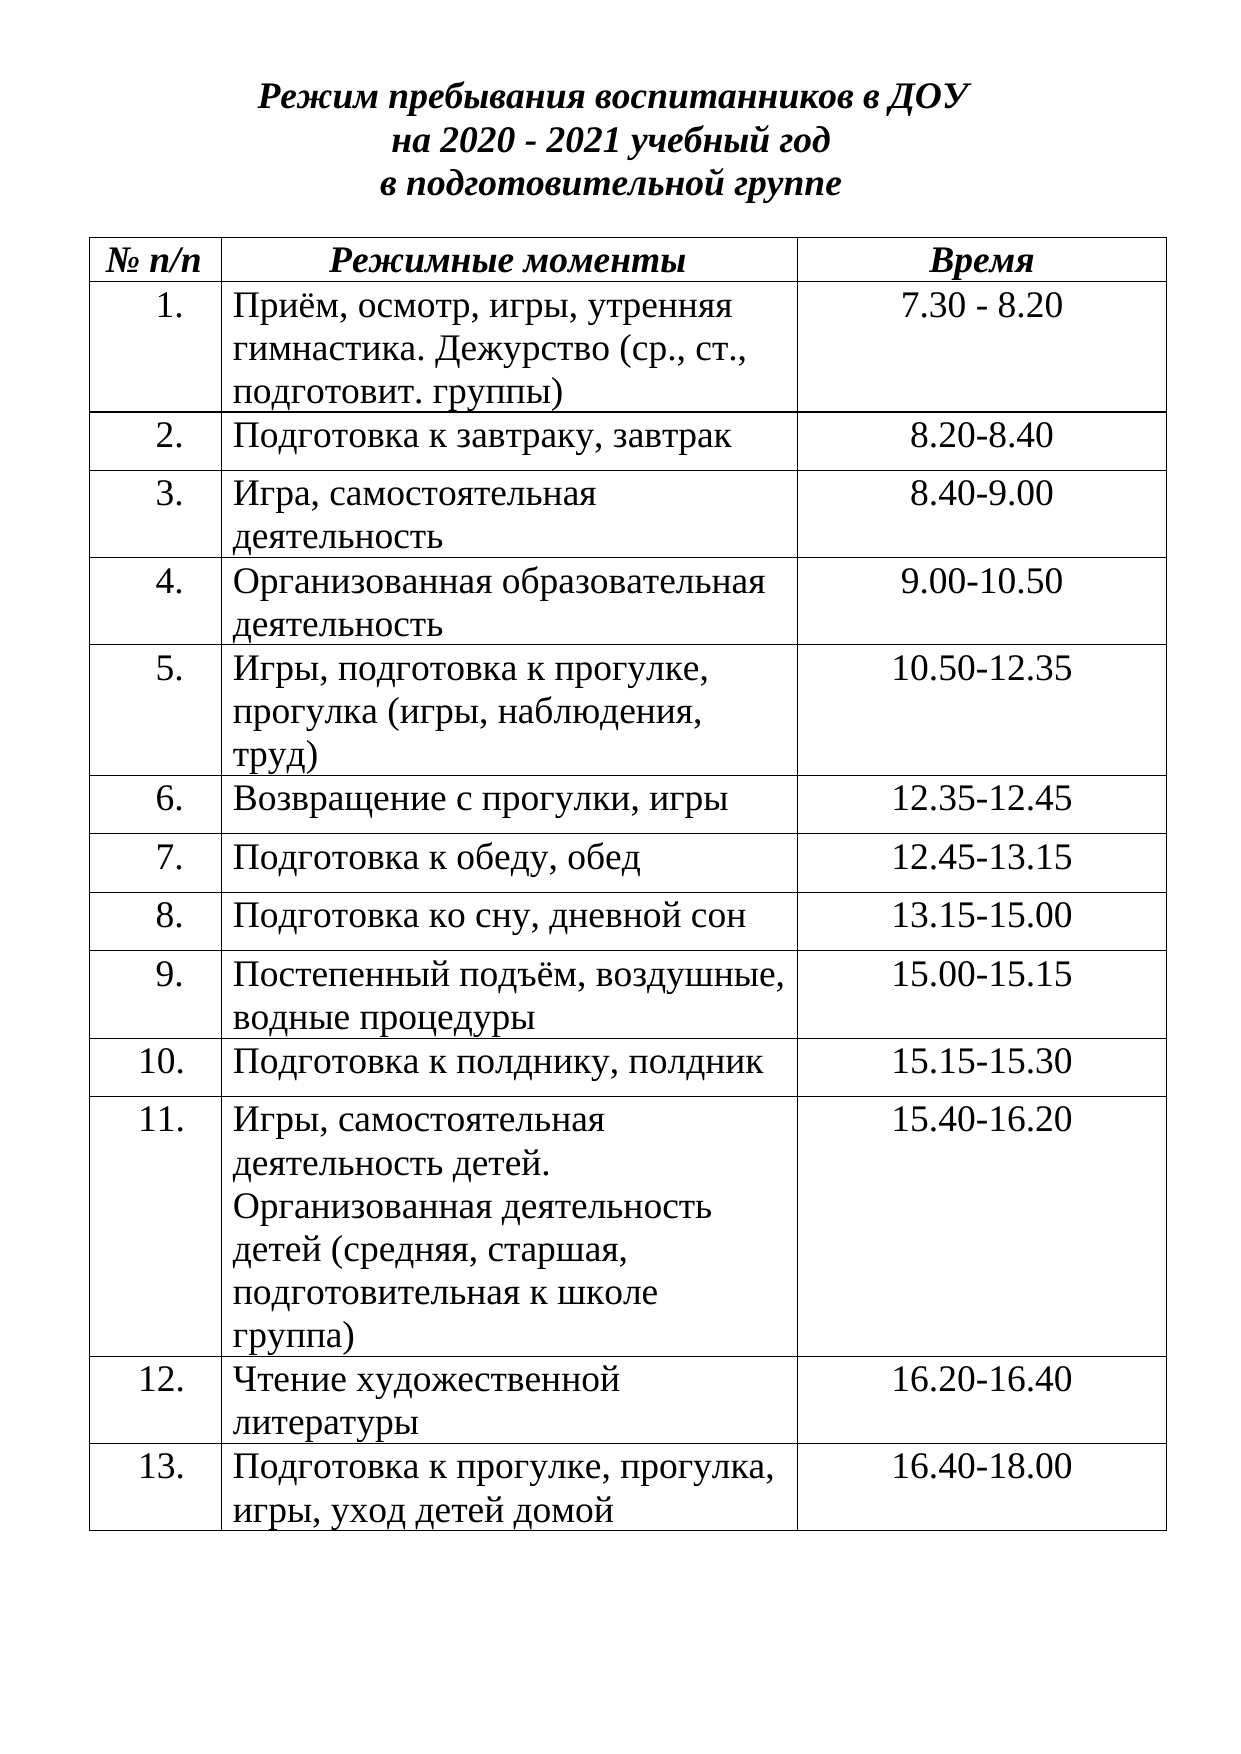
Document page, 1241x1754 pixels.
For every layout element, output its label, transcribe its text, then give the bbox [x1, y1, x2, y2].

table_cell Игры, самостоятельная деятельность детей. Организованная деятельность детей (средняя, старшая, подготовительная к школе группа) [222, 1097, 797, 1356]
table_cell [90, 776, 221, 833]
table_cell 8.40-9.00 [798, 471, 1166, 557]
table_cell [90, 834, 221, 892]
table_cell Постепенный подъём, воздушные, водные процедуры [222, 951, 797, 1037]
table_cell 16.40-18.00 [798, 1444, 1166, 1530]
table_cell Возвращение с прогулки, игры [222, 776, 797, 833]
table_cell 15.40-16.20 [798, 1097, 1166, 1356]
table_cell Подготовка к полднику, полдник [222, 1039, 797, 1096]
table_cell Подготовка ко сну, дневной сон [222, 893, 797, 950]
table_header Время [798, 238, 1166, 281]
table_cell 16.20-16.40 [798, 1357, 1166, 1443]
table_cell 15.00-15.15 [798, 951, 1166, 1037]
text в подготовительной группе [88, 160, 1063, 203]
table_cell [90, 1039, 221, 1096]
table_cell [90, 893, 221, 950]
table_cell [90, 282, 221, 411]
table_cell 10.50-12.35 [798, 645, 1166, 775]
table_cell [90, 413, 221, 470]
table_cell [90, 645, 221, 775]
table_cell [90, 1444, 221, 1530]
table_cell Приём, осмотр, игры, утренняя гимнастика. Дежурство (ср., ст., подготовит. группы) [222, 282, 797, 411]
table_cell 7.30 - 8.20 [798, 282, 1166, 411]
table_cell [90, 1097, 221, 1356]
table_cell [90, 471, 221, 557]
table_cell Подготовка к прогулке, прогулка, игры, уход детей домой [222, 1444, 797, 1530]
table_cell [90, 558, 221, 644]
table_header № п/п [90, 238, 221, 281]
table_cell [90, 951, 221, 1037]
table_cell Подготовка к завтраку, завтрак [222, 413, 797, 470]
text Режим пребывания воспитанников в ДОУ [88, 74, 1063, 117]
table_cell Организованная образовательная деятельность [222, 558, 797, 644]
table_cell 12.45-13.15 [798, 834, 1166, 892]
table_cell 15.15-15.30 [798, 1039, 1166, 1096]
table_cell Игра, самостоятельная деятельность [222, 471, 797, 557]
text на 2020 - 2021 учебный год [88, 117, 1063, 160]
table_cell [90, 1357, 221, 1443]
table_cell Подготовка к обеду, обед [222, 834, 797, 892]
table_cell Чтение художественной литературы [222, 1357, 797, 1443]
table_cell 13.15-15.00 [798, 893, 1166, 950]
table_cell Игры, подготовка к прогулке, прогулка (игры, наблюдения, труд) [222, 645, 797, 775]
table_cell 8.20-8.40 [798, 413, 1166, 470]
table_header Режимные моменты [222, 238, 797, 281]
table_cell 9.00-10.50 [798, 558, 1166, 644]
table_cell 12.35-12.45 [798, 776, 1166, 833]
